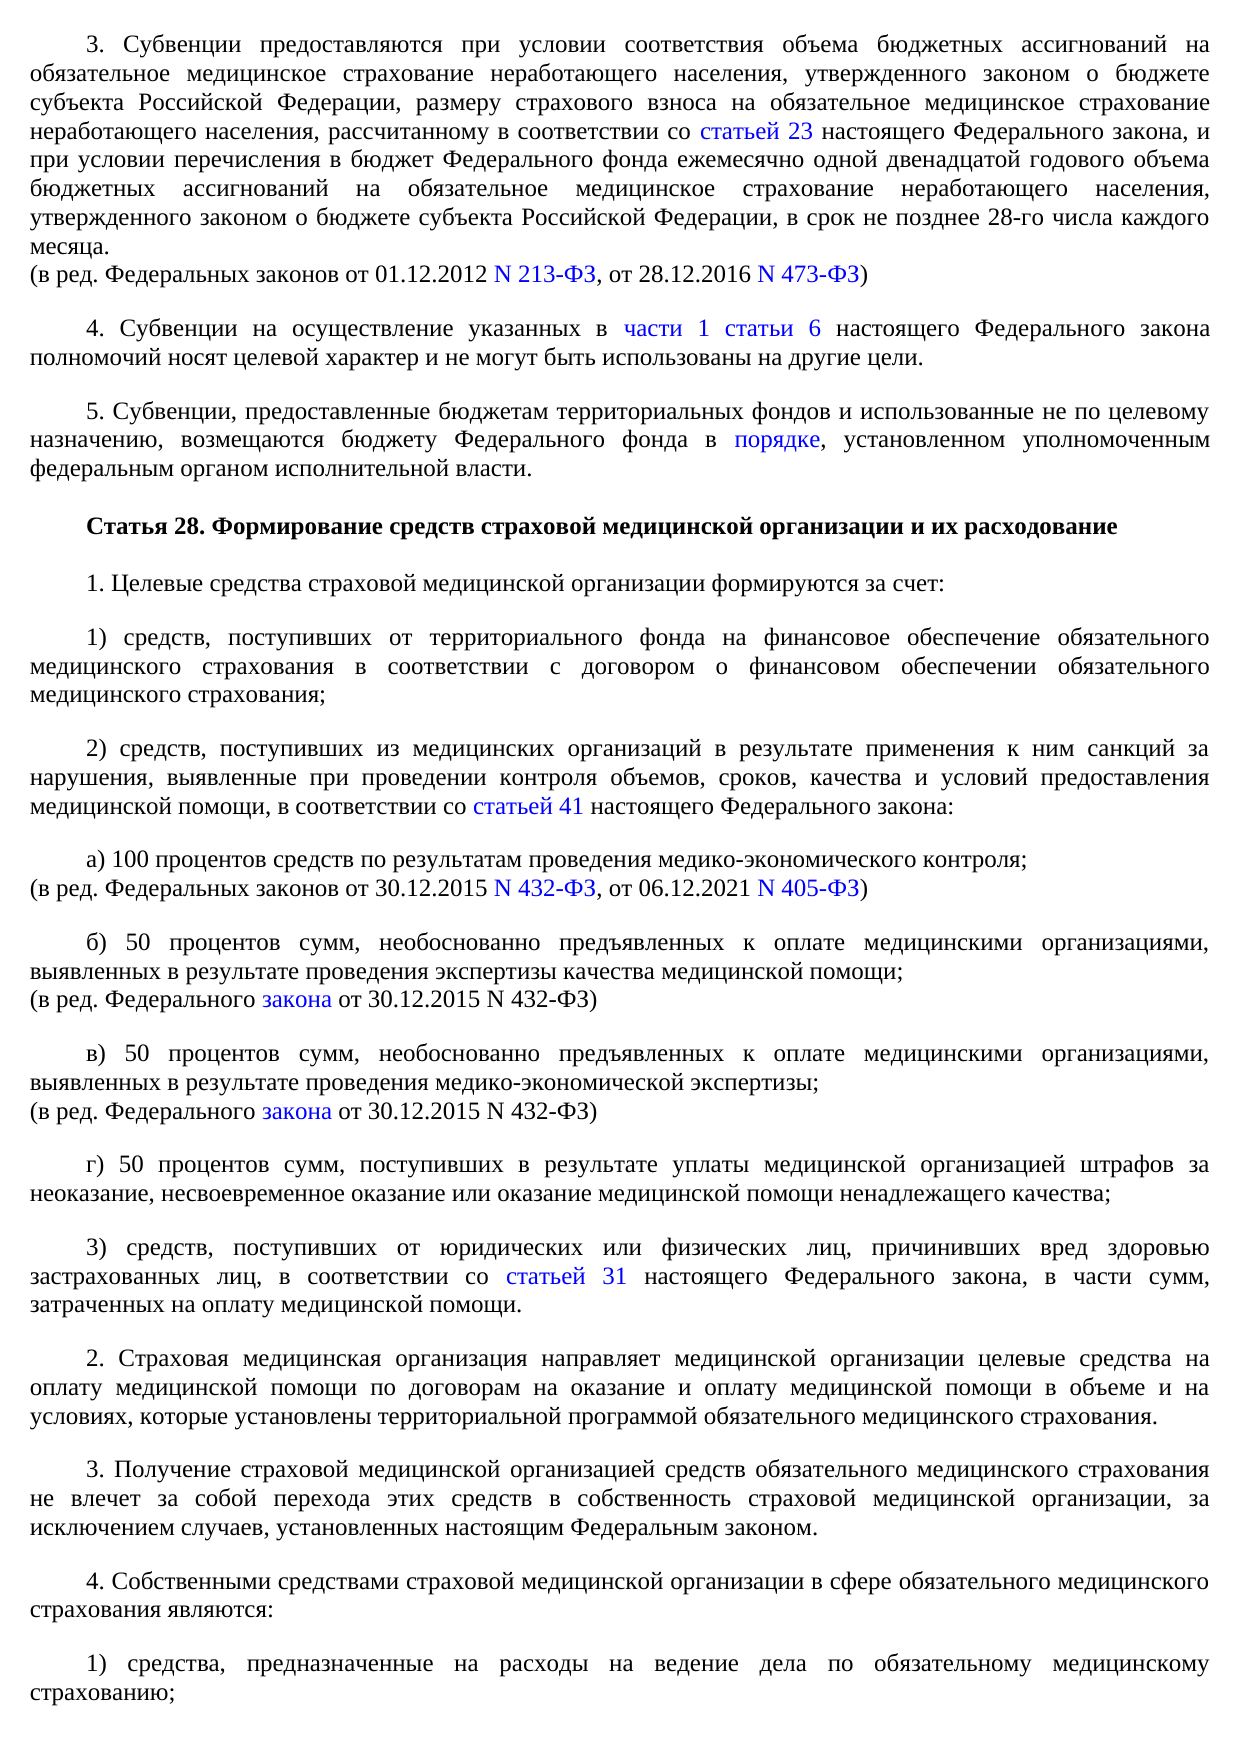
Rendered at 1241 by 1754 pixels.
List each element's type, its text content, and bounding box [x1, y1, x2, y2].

text Статья 28. Формирование средств страховой медицинской организации и их расходование [29, 511, 1211, 539]
text (в ред. Федеральных законов от 01.12.2012 N 213-ФЗ, от 28.12.2016 N 473-ФЗ) [29, 259, 1211, 288]
text (в ред. Федеральных законов от 30.12.2015 N 432-ФЗ, от 06.12.2021 N 405-ФЗ) [29, 873, 1211, 902]
text 1) средства, предназначенные на расходы на ведение дела по обязательному медицинскому страхованию; [29, 1648, 1211, 1706]
text г) 50 процентов сумм, поступивших в результате уплаты медицинской организацией штрафов за неоказание, несвоевременное оказание или оказание медицинской помощи ненадлежащего качества; [29, 1149, 1211, 1207]
text (в ред. Федерального закона от 30.12.2015 N 432-ФЗ) [29, 984, 1211, 1013]
text в) 50 процентов сумм, необоснованно предъявленных к оплате медицинскими организациями, выявленных в результате проведения медико-экономической экспертизы; [29, 1038, 1211, 1096]
text 4. Собственными средствами страховой медицинской организации в сфере обязательного медицинского страхования являются: [29, 1566, 1211, 1623]
text 2) средств, поступивших из медицинских организаций в результате применения к ним санкций за нарушения, выявленные при проведении контроля объемов, сроков, качества и условий предоставления медицинской помощи, в соответствии со статьей 41 настоящего Федерального закона: [29, 733, 1211, 819]
text 2. Страховая медицинская организация направляет медицинской организации целевые средства на оплату медицинской помощи по договорам на оказание и оплату медицинской помощи в объеме и на условиях, которые установлены территориальной программой обязательного медицинского страхования. [29, 1343, 1211, 1429]
text 3. Субвенции предоставляются при условии соответствия объема бюджетных ассигнований на обязательное медицинское страхование неработающего населения, утвержденного законом о бюджете субъекта Российской Федерации, размеру страхового взноса на обязательное медицинское страхование неработающего населения, рассчитанному в соответствии со статьей 23 настоящего Федерального закона, и при условии перечисления в бюджет Федерального фонда ежемесячно одной двенадцатой годового объема бюджетных ассигнований на обязательное медицинское страхование неработающего населения, утвержденного законом о бюджете субъекта Российской Федерации, в срок не позднее 28-го числа каждого месяца. [29, 29, 1211, 259]
text а) 100 процентов средств по результатам проведения медико-экономического контроля; [29, 844, 1211, 873]
text 4. Субвенции на осуществление указанных в части 1 статьи 6 настоящего Федерального закона полномочий носят целевой характер и не могут быть использованы на другие цели. [29, 313, 1211, 371]
text б) 50 процентов сумм, необоснованно предъявленных к оплате медицинскими организациями, выявленных в результате проведения экспертизы качества медицинской помощи; [29, 927, 1211, 984]
text (в ред. Федерального закона от 30.12.2015 N 432-ФЗ) [29, 1096, 1211, 1124]
text 1. Целевые средства страховой медицинской организации формируются за счет: [29, 568, 1211, 597]
text 3) средств, поступивших от юридических или физических лиц, причинивших вред здоровью застрахованных лиц, в соответствии со статьей 31 настоящего Федерального закона, в части сумм, затраченных на оплату медицинской помощи. [29, 1232, 1211, 1318]
text 5. Субвенции, предоставленные бюджетам территориальных фондов и использованные не по целевому назначению, возмещаются бюджету Федерального фонда в порядке, установленном уполномоченным федеральным органом исполнительной власти. [29, 396, 1211, 482]
text 1) средств, поступивших от территориального фонда на финансовое обеспечение обязательного медицинского страхования в соответствии с договором о финансовом обеспечении обязательного медицинского страхования; [29, 622, 1211, 708]
text 3. Получение страховой медицинской организацией средств обязательного медицинского страхования не влечет за собой перехода этих средств в собственность страховой медицинской организации, за исключением случаев, установленных настоящим Федеральным законом. [29, 1454, 1211, 1541]
